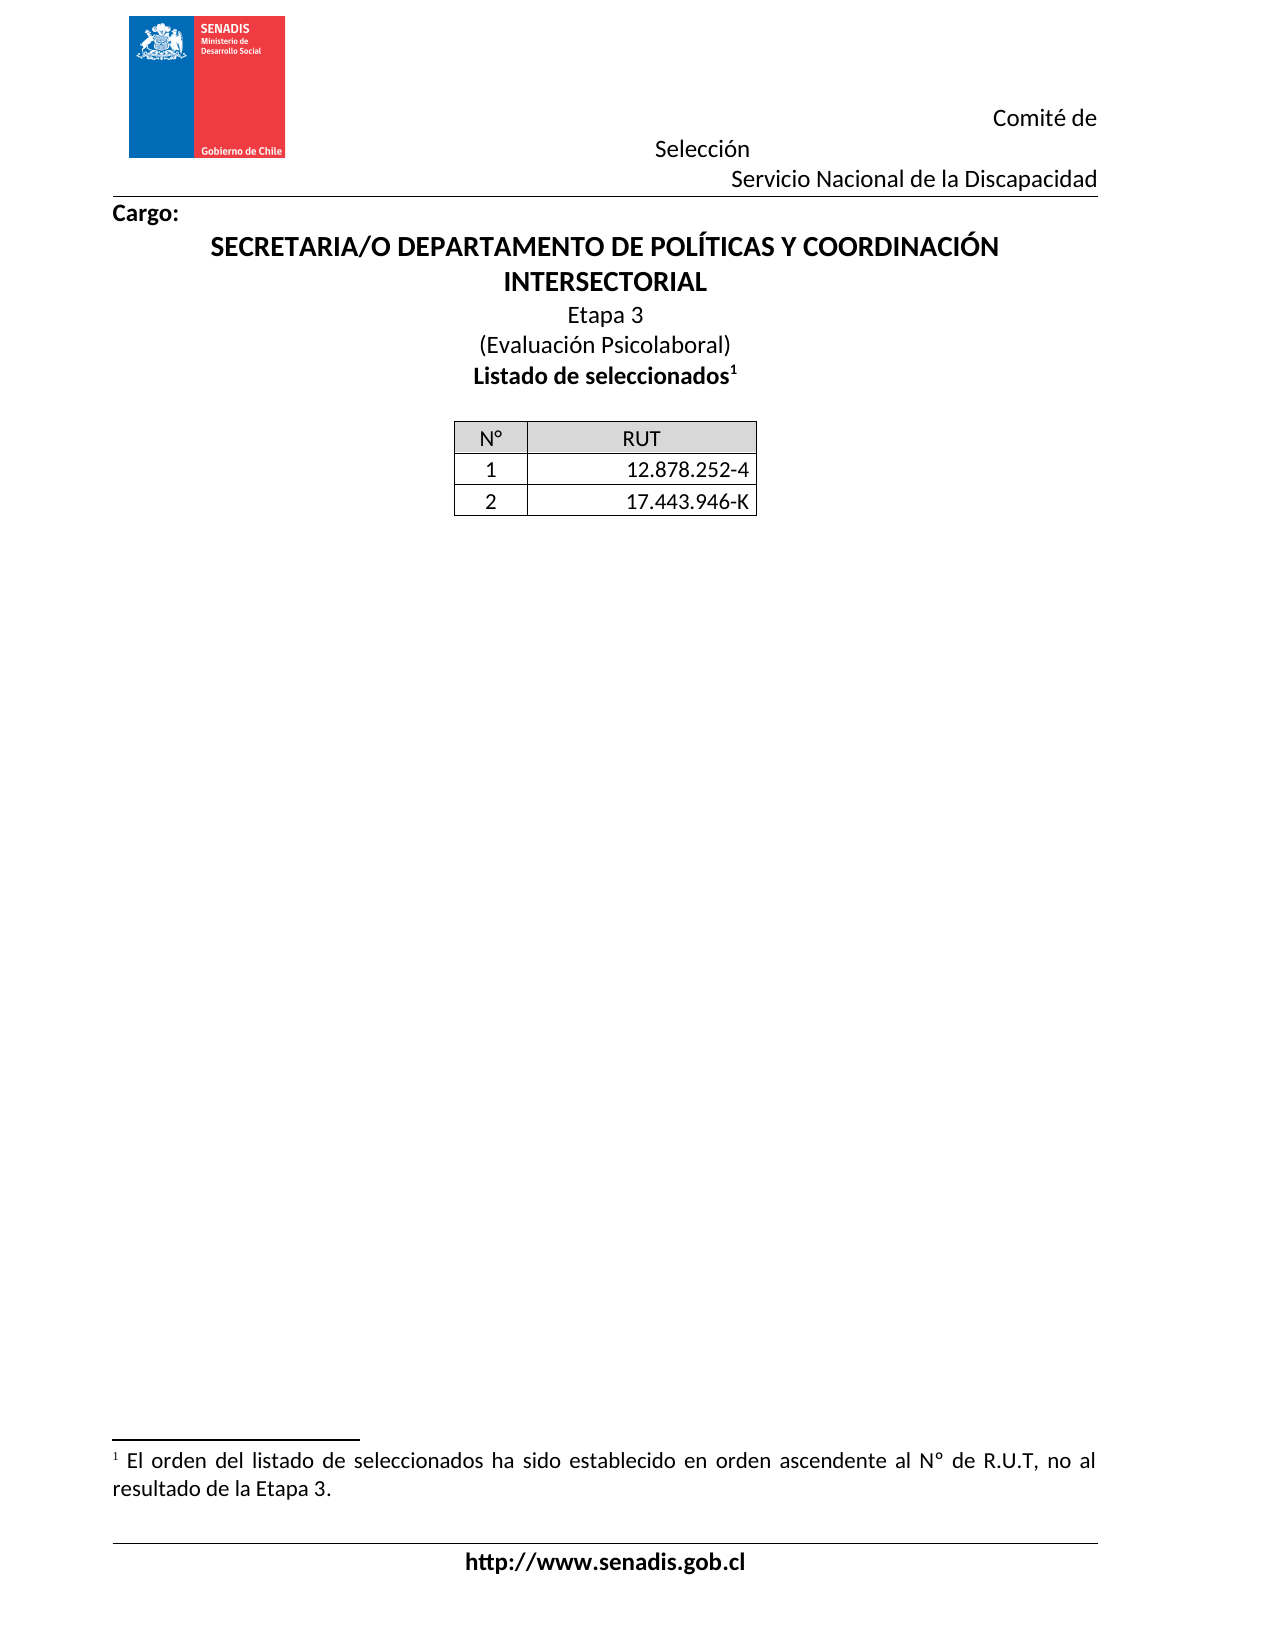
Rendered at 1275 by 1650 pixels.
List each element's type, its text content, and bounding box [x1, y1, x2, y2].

text Cargo: [112, 197, 1098, 228]
text Listado de seleccionados [112, 360, 1098, 391]
text (Evaluación Psicolaboral) [112, 329, 1098, 360]
table_cell 2 [455, 485, 527, 515]
table_header N° [455, 422, 527, 452]
table_cell 1 [455, 454, 527, 484]
table_cell 17.443.946-K [528, 485, 756, 515]
text SECRETARIA/O DEPARTAMENTO DE POLÍTICAS Y COORDINACIÓN INTERSECTORIAL [112, 228, 1098, 299]
picture [129, 16, 285, 157]
text Etapa 3 [112, 299, 1098, 329]
table_cell 12.878.252-4 [528, 454, 756, 484]
table_header RUT [528, 422, 756, 452]
